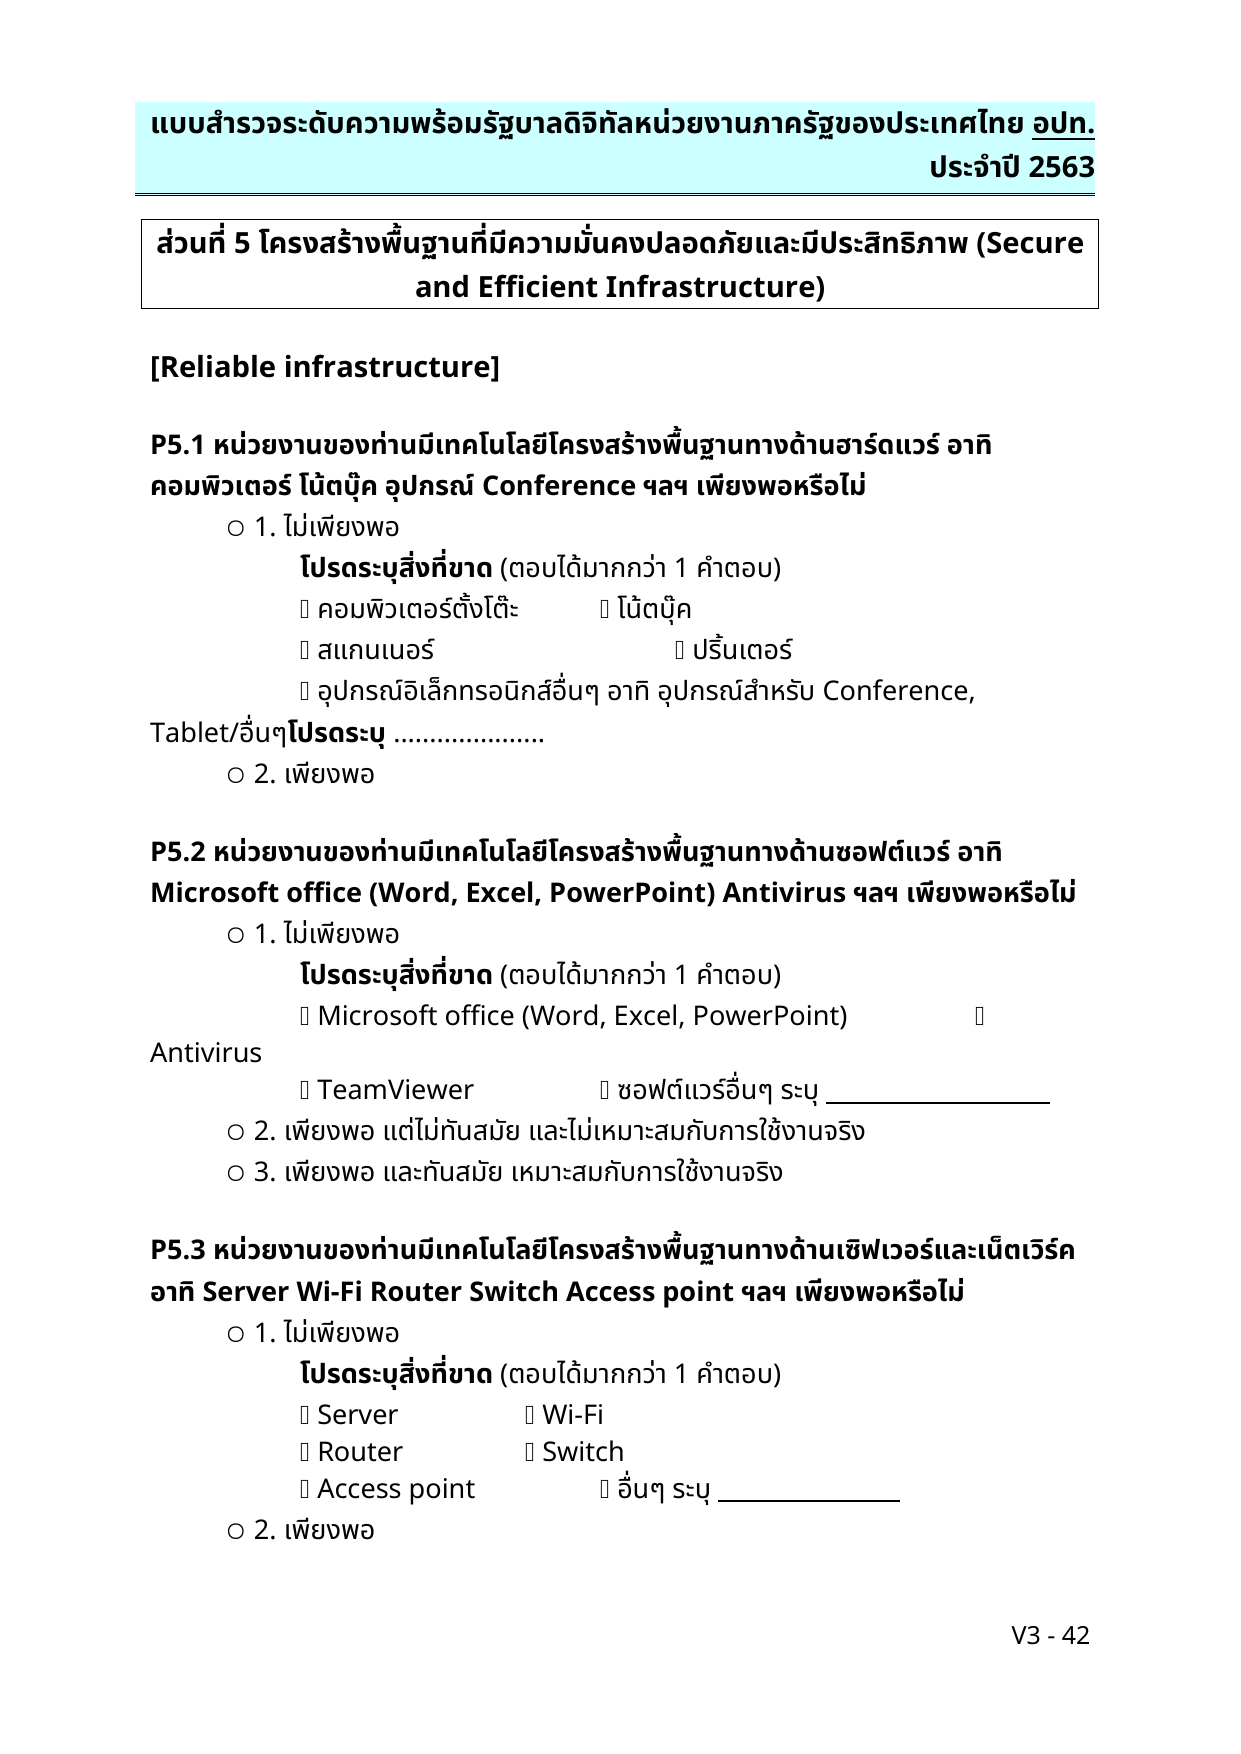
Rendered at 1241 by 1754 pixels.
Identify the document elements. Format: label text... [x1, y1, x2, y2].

text Router Switch [150, 1432, 1090, 1469]
text โปรดระบุสิ่งที่ขาด (ตอบได้มากกว่า 1 คำตอบ) [150, 1354, 1090, 1395]
text 1. ไม่เพียงพอ [150, 508, 1090, 549]
text โปรดระบุสิ่งที่ขาด (ตอบได้มากกว่า 1 คำตอบ) [150, 549, 1090, 590]
text [Reliable infrastructure] [150, 346, 1090, 386]
text Server Wi-Fi [150, 1395, 1090, 1432]
text Microsoft office (Word, Excel, PowerPoint) Antivirus [150, 997, 1090, 1071]
text 3. เพียงพอ และทันสมัย เหมาะสมกับการใช้งานจริง [150, 1153, 1090, 1194]
text อุปกรณ์อิเล็กทรอนิกส์อื่นๆ อาทิ อุปกรณ์สำหรับ Conference, Tablet/อื่นๆโปรดระบุ ..................... [150, 672, 1090, 754]
text P5.3 หน่วยงานของท่านมีเทคโนโลยีโครงสร้างพื้นฐานทางด้านเซิฟเวอร์และเน็ตเวิร์ค อาทิ Server Wi-Fi Router Switch Access point ฯลฯ เพียงพอหรือไม่ [150, 1231, 1090, 1313]
text 2. เพียงพอ [150, 1510, 1090, 1551]
text TeamViewer ซอฟต์แวร์อื่นๆ ระบุ [150, 1071, 1090, 1112]
text สแกนเนอร์ ปริ้นเตอร์ [150, 631, 1090, 672]
text คอมพิวเตอร์ตั้งโต๊ะ โน้ตบุ๊ค [150, 590, 1090, 631]
text Access point อื่นๆ ระบุ [150, 1469, 1090, 1510]
text P5.1 หน่วยงานของท่านมีเทคโนโลยีโครงสร้างพื้นฐานทางด้านฮาร์ดแวร์ อาทิ คอมพิวเตอร์ โน้ตบุ๊ค อุปกรณ์ Conference ฯลฯ เพียงพอหรือไม่ [150, 425, 1090, 508]
text 2. เพียงพอ [150, 754, 1090, 795]
text โปรดระบุสิ่งที่ขาด (ตอบได้มากกว่า 1 คำตอบ) [150, 956, 1090, 997]
text 2. เพียงพอ แต่ไม่ทันสมัย และไม่เหมาะสมกับการใช้งานจริง [150, 1112, 1090, 1153]
text ส่วนที่ 5 โครงสร้างพื้นฐานที่มีความมั่นคงปลอดภัยและมีประสิทธิภาพ (Secure and Efficient Infrastructure) [142, 220, 1098, 308]
text 1. ไม่เพียงพอ [150, 1313, 1090, 1354]
text P5.2 หน่วยงานของท่านมีเทคโนโลยีโครงสร้างพื้นฐานทางด้านซอฟต์แวร์ อาทิ Microsoft office (Word, Excel, PowerPoint) Antivirus ฯลฯ เพียงพอหรือไม่ [150, 832, 1090, 914]
text 1. ไม่เพียงพอ [150, 914, 1090, 956]
